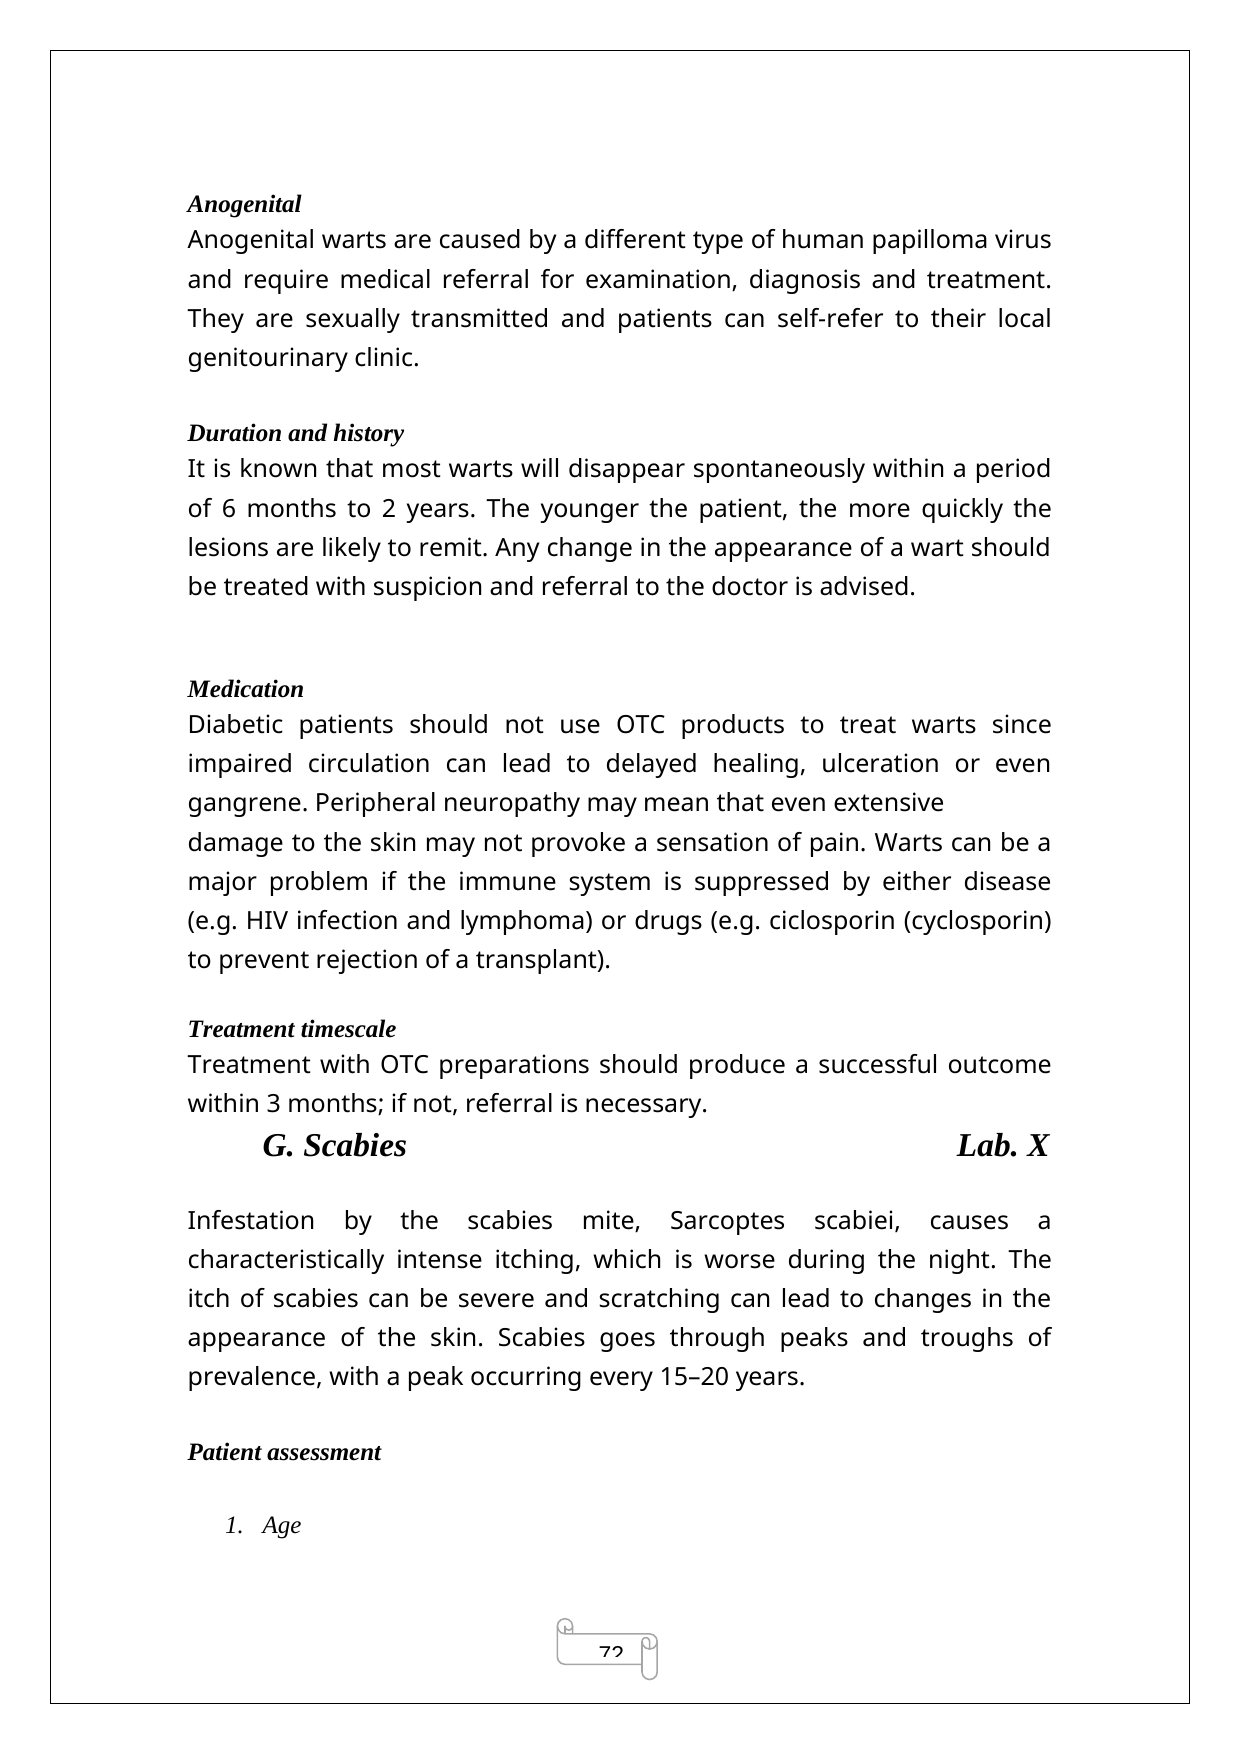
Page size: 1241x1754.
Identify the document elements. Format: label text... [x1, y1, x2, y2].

text Patient assessment [187, 1437, 1053, 1466]
text Treatment with OTC preparations should produce a successful outcome within 3 months; if not, referral is necessary. [187, 1047, 1053, 1120]
text It is known that most warts will disappear spontaneously within a period of 6 months to 2 years. The younger the patient, the more quickly the lesions are likely to remit. Any change in the appearance of a wart should be treated with suspicion and referral to the doctor is advised. [187, 451, 1053, 603]
text Medication [187, 674, 1053, 702]
text Anogenital [187, 189, 1053, 218]
text Infestation by the scabies mite, Sarcoptes scabiei, causes a characteristically intense itching, which is worse during the night. The itch of scabies can be severe and scratching can lead to changes in the appearance of the skin. Scabies goes through peaks and troughs of prevalence, with a peak occurring every 15–20 years. [187, 1202, 1053, 1393]
list Age [225, 1510, 1053, 1539]
text damage to the skin may not provoke a sensation of pain. Warts can be a major problem if the immune system is suppressed by either disease (e.g. HIV infection and lymphoma) or drugs (e.g. ciclosporin (cyclosporin) to prevent rejection of a transplant). [187, 824, 1053, 976]
text Duration and history [187, 418, 1053, 447]
text Diabetic patients should not use OTC products to treat warts since impaired circulation can lead to delayed healing, ulceration or even gangrene. Peripheral neuropathy may mean that even extensive [187, 707, 1053, 819]
list G. Scabies Lab. X [262, 1125, 1053, 1164]
text Anogenital warts are caused by a different type of human papilloma virus and require medical referral for examination, diagnosis and treatment. They are sexually transmitted and patients can self-refer to their local genitourinary clinic. [187, 222, 1053, 374]
text Treatment timescale [187, 1014, 1053, 1043]
